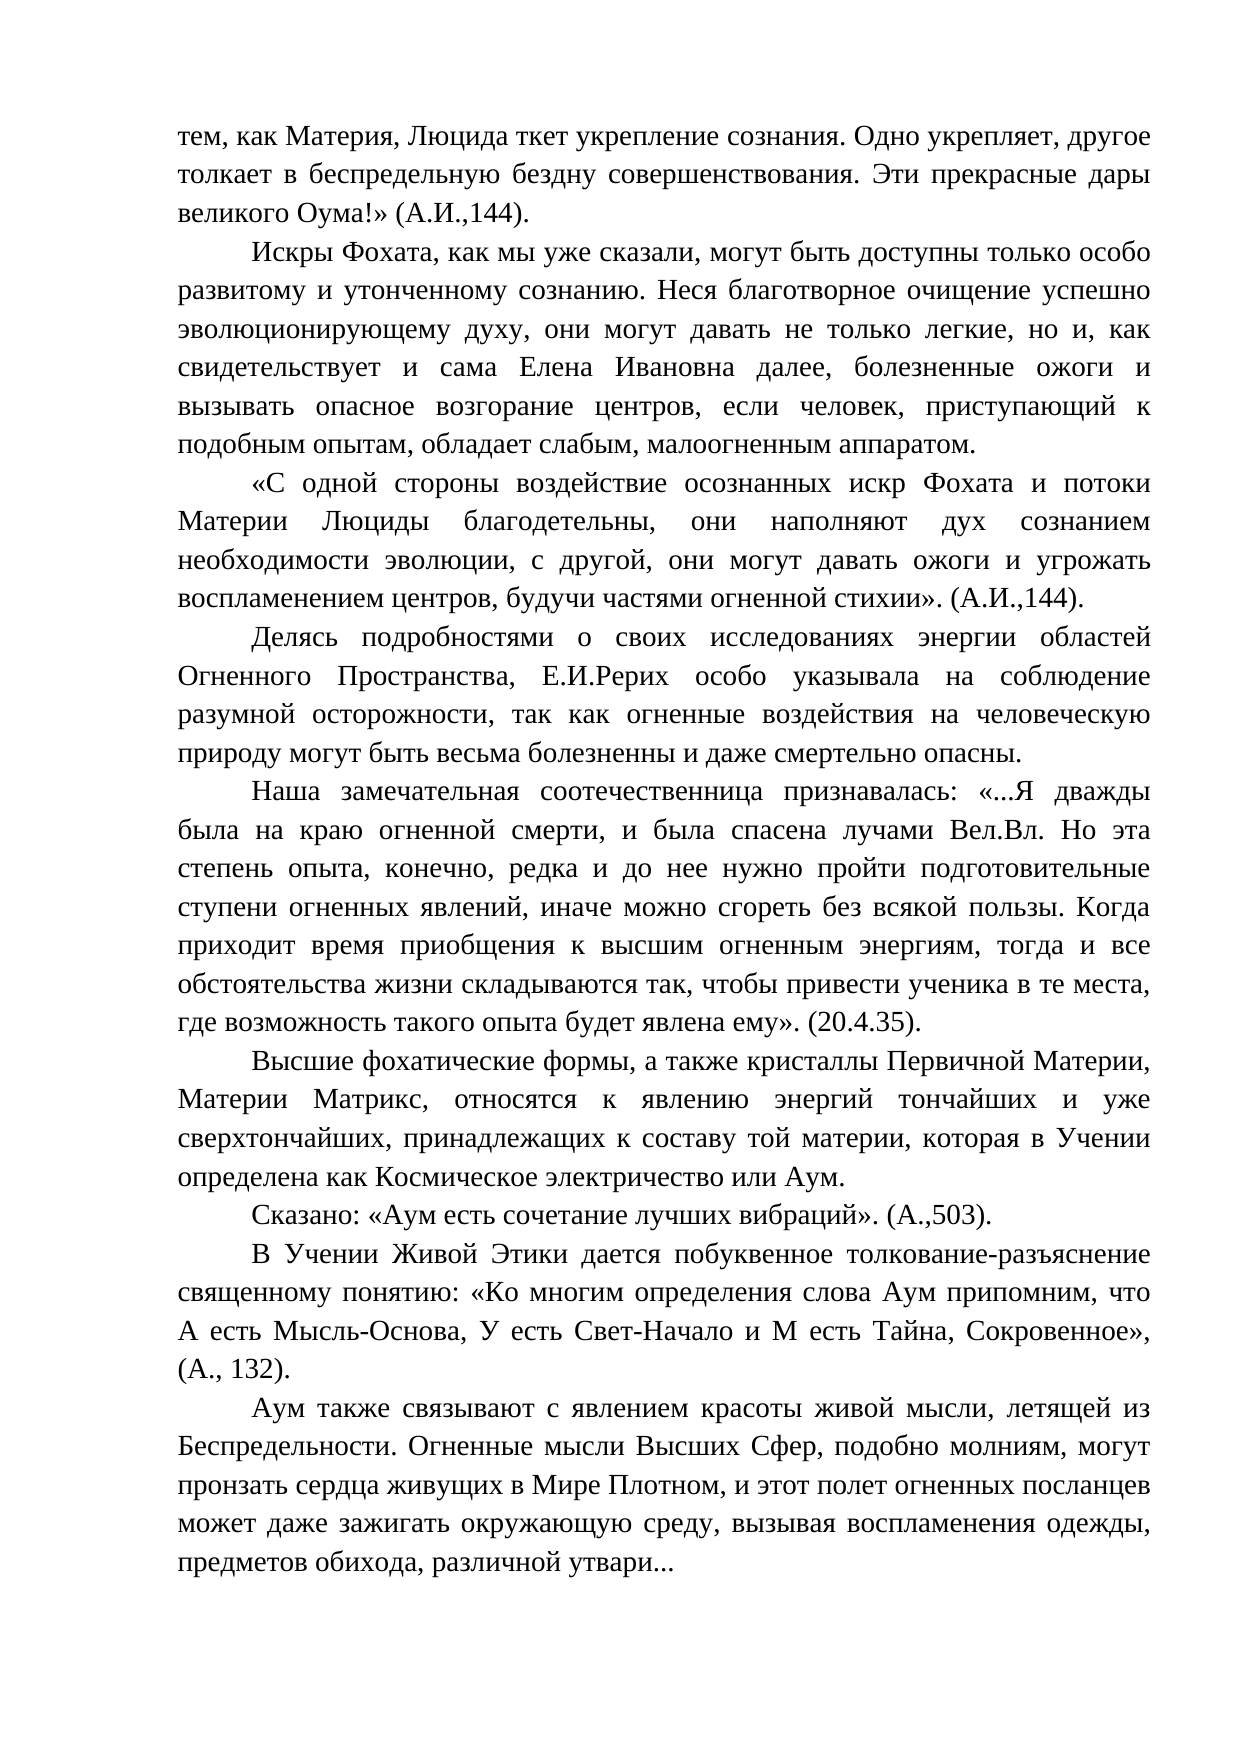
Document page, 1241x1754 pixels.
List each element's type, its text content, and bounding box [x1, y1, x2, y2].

text «С одной стороны воздействие осознанных искр Фохата и потоки Материи Люциды благодетельны, они наполняют дух сознанием необходимости эволюции, с другой, они могут давать ожоги и угрожать воспламенением центров, будучи частями огненной стихии». (А.И.,144). [177, 465, 1152, 614]
text Аум также связывают с явлением красоты живой мысли, летящей из Беспредельности. Огненные мысли Высших Сфер, подобно молниям, могут пронзать сердца живущих в Мире Плотном, и этот полет огненных посланцев может даже зажигать окружающую среду, вызывая воспламенения одежды, предметов обихода, различной утвари... [177, 1390, 1152, 1578]
text Сказано: «Аум есть сочетание лучших вибраций». (А.,503). [177, 1197, 1152, 1231]
text Наша замечательная соотечественница признавалась: «...Я дважды была на краю огненной смерти, и была спасена лучами Вел.Вл. Но эта степень опыта, конечно, редка и до нее нужно пройти подготовительные ступени огненных явлений, иначе можно сгореть без всякой пользы. Когда приходит время приобщения к высшим огненным энергиям, тогда и все обстоятельства жизни складываются так, чтобы привести ученика в те места, где возможность такого опыта будет явлена ему». (20.4.35). [177, 773, 1152, 1038]
text В Учении Живой Этики дается побуквенное толкование-разъяснение священному понятию: «Ко многим определения слова Аум припомним, что А есть Мысль-Основа, У есть Свет-Начало и М есть Тайна, Сокровенное», (А., 132). [177, 1236, 1152, 1385]
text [177, 118, 1152, 229]
text Делясь подробностями о своих исследованиях энергии областей Огненного Пространства, Е.И.Рерих особо указывала на соблюдение разумной осторожности, так как огненные воздействия на человеческую природу могут быть весьма болезненны и даже смертельно опасны. [177, 619, 1152, 768]
text Искры Фохата, как мы уже сказали, могут быть доступны только особо развитому и утонченному сознанию. Неся благотворное очищение успешно эволюционирующему духу, они могут давать не только легкие, но и, как свидетельствует и сама Елена Ивановна далее, болезненные ожоги и вызывать опасное возгорание центров, если человек, приступающий к подобным опытам, обладает слабым, малоогненным аппаратом. [177, 234, 1152, 460]
text Высшие фохатические формы, а также кристаллы Первичной Материи, Материи Матрикс, относятся к явлению энергий тончайших и уже сверхтончайших, принадлежащих к составу той материи, которая в Учении определена как Космическое электричество или Аум. [177, 1043, 1152, 1192]
